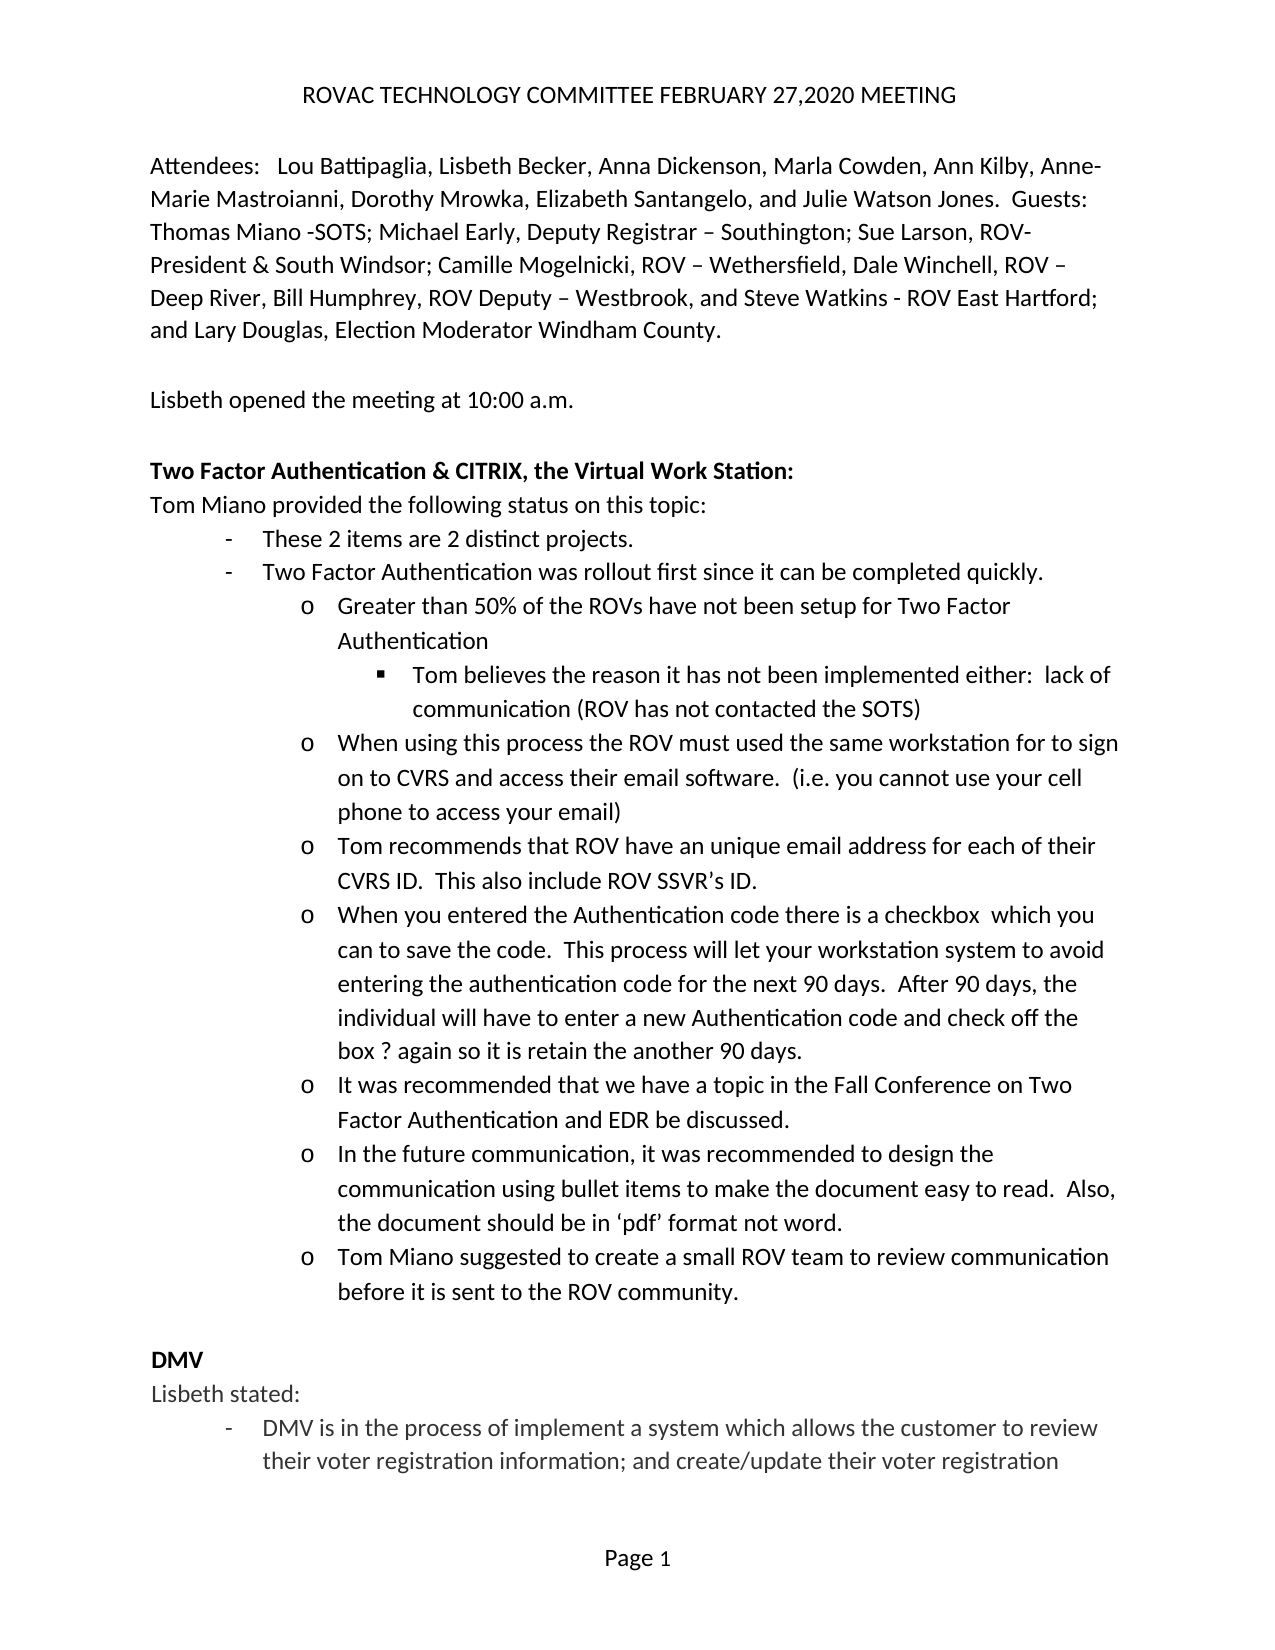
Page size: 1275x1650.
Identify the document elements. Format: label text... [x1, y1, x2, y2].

list Tom believes the reason it has not been implemented either: lack of communication (ROV has not contacted the SOTS) [375, 659, 1121, 724]
list When using this process the ROV must used the same workstation for to sign on to CVRS and access their email software. (i.e. you cannot use your cell phone to access your email) [300, 727, 1121, 827]
text Tom Miano provided the following status on this topic: [150, 489, 1121, 519]
text Two Factor Authentication & CITRIX, the Virtual Work Station: [150, 455, 1121, 486]
list These 2 items are 2 distinct projects. [225, 523, 1121, 553]
text Attendees: Lou Battipaglia, Lisbeth Becker, Anna Dickenson, Marla Cowden, Ann Kilby, Anne-Marie Mastroianni, Dorothy Mrowka, Elizabeth Santangelo, and Julie Watson Jones. Guests: Thomas Miano -SOTS; Michael Early, Deputy Registrar – Southington; Sue Larson, ROV-President & South Windsor; Camille Mogelnicki, ROV – Wethersfield, Dale Winchell, ROV – Deep River, Bill Humphrey, ROV Deputy – Westbrook, and Steve Watkins - ROV East Hartford; and Lary Douglas, Election Moderator Windham County. [150, 150, 1121, 345]
list It was recommended that we have a topic in the Fall Conference on Two Factor Authentication and EDR be discussed. [300, 1069, 1121, 1135]
list Two Factor Authentication was rollout first since it can be completed quickly. [225, 557, 1121, 587]
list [225, 1412, 1121, 1476]
list Tom recommends that ROV have an unique email address for each of their CVRS ID. This also include ROV SSVR’s ID. [300, 830, 1121, 896]
list When you entered the Authentication code there is a checkbox which you can to save the code. This process will let your workstation system to avoid entering the authentication code for the next 90 days. After 90 days, the individual will have to enter a new Authentication code and check off the box ? again so it is retain the another 90 days. [300, 899, 1121, 1066]
list Tom Miano suggested to create a small ROV team to review communication before it is sent to the ROV community. [300, 1241, 1121, 1307]
text Lisbeth stated: [151, 1378, 1121, 1408]
text Lisbeth opened the meeting at 10:00 a.m. [150, 384, 1121, 415]
list In the future communication, it was recommended to design the communication using bullet items to make the document easy to read. Also, the document should be in ‘pdf’ format not word. [300, 1138, 1121, 1238]
list DMV [151, 1344, 1121, 1374]
list Greater than 50% of the ROVs have not been setup for Two Factor Authentication [300, 590, 1121, 656]
